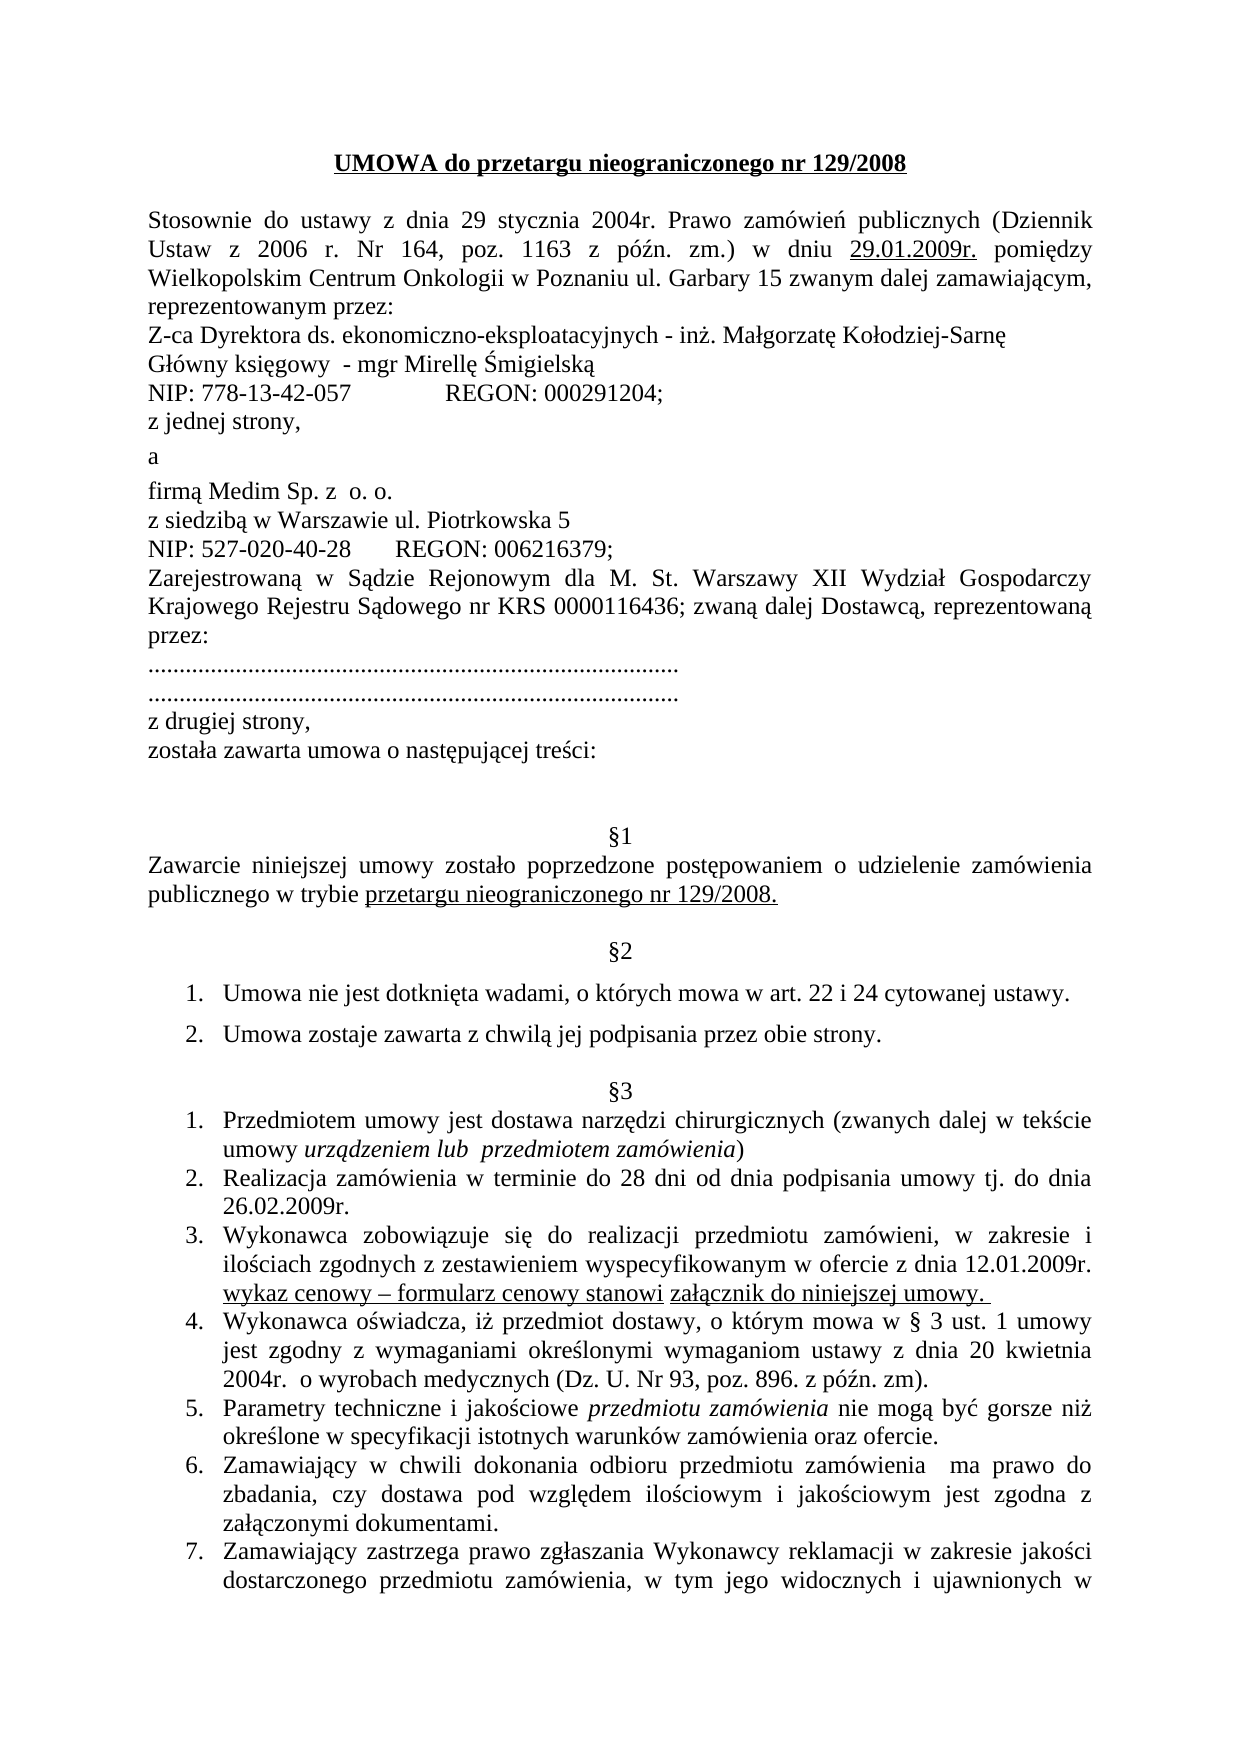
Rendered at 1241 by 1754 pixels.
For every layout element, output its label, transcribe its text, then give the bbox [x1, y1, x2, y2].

text NIP: 527-020-40-28 REGON: 006216379; [148, 534, 1093, 563]
text NIP: 778-13-42-057 REGON: 000291204; [148, 378, 1093, 406]
text Zarejestrowaną w Sądzie Rejonowym dla M. St. Warszawy XII Wydział Gospodarczy Krajowego Rejestru Sądowego nr KRS 0000116436; zwaną dalej Dostawcą, reprezentowaną przez: [148, 563, 1093, 649]
list Wykonawca oświadcza, iż przedmiot dostawy, o którym mowa w § 3 ust. 1 umowy jest zgodny z wymaganiami określonymi wymaganiom ustawy z dnia 20 kwietnia 2004r. o wyrobach medycznych (Dz. U. Nr 93, poz. 896. z późn. zm). [185, 1306, 1093, 1393]
text ..................................................................................... [148, 678, 1093, 706]
list Zamawiający w chwili dokonania odbioru przedmiotu zamówienia ma prawo do zbadania, czy dostawa pod względem ilościowym i jakościowym jest zgodna z załączonymi dokumentami. [185, 1450, 1093, 1536]
text została zawarta umowa o następującej treści: [148, 735, 1093, 764]
text Główny księgowy - mgr Mirellę Śmigielską [148, 349, 1093, 378]
text ..................................................................................... [148, 649, 1093, 678]
text a [148, 441, 1093, 470]
list Realizacja zamówienia w terminie do 28 dni od dnia podpisania umowy tj. do dnia 26.02.2009r. [185, 1163, 1093, 1220]
text Stosownie do ustawy z dnia 29 stycznia 2004r. Prawo zamówień publicznych (Dziennik Ustaw z 2006 r. Nr 164, poz. 1163 z późn. zm.) w dniu 29.01.2009r. pomiędzy Wielkopolskim Centrum Onkologii w Poznaniu ul. Garbary 15 zwanym dalej zamawiającym, reprezentowanym przez: [148, 205, 1093, 320]
list Umowa zostaje zawarta z chwilą jej podpisania przez obie strony. [185, 1019, 1093, 1048]
text §1 [148, 821, 1093, 850]
list Parametry techniczne i jakościowe przedmiotu zamówienia nie mogą być gorsze niż określone w specyfikacji istotnych warunków zamówienia oraz ofercie. [185, 1393, 1093, 1450]
text z drugiej strony, [148, 706, 1093, 735]
text §2 [148, 936, 1093, 965]
text z siedzibą w Warszawie ul. Piotrkowska 5 [148, 505, 1093, 534]
text Z-ca Dyrektora ds. ekonomiczno-eksploatacyjnych - inż. Małgorzatę Kołodziej-Sarnę [148, 320, 1093, 349]
list Umowa nie jest dotknięta wadami, o których mowa w art. 22 i 24 cytowanej ustawy. [185, 978, 1093, 1006]
text z jednej strony, [148, 406, 1093, 435]
text Zawarcie niniejszej umowy zostało poprzedzone postępowaniem o udzielenie zamówienia publicznego w trybie przetargu nieograniczonego nr 129/2008. [148, 850, 1093, 908]
list Wykonawca zobowiązuje się do realizacji przedmiotu zamówieni, w zakresie i ilościach zgodnych z zestawieniem wyspecyfikowanym w ofercie z dnia 12.01.2009r. wykaz cenowy – formularz cenowy stanowi załącznik do niniejszej umowy. [185, 1220, 1093, 1306]
text firmą Medim Sp. z o. o. [148, 476, 1093, 505]
list Przedmiotem umowy jest dostawa narzędzi chirurgicznych (zwanych dalej w tekście umowy urządzeniem lub przedmiotem zamówienia) [185, 1105, 1093, 1163]
text §3 [148, 1076, 1093, 1105]
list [185, 1536, 1093, 1594]
title UMOWA do przetargu nieograniczonego nr 129/2008 [148, 148, 1093, 176]
